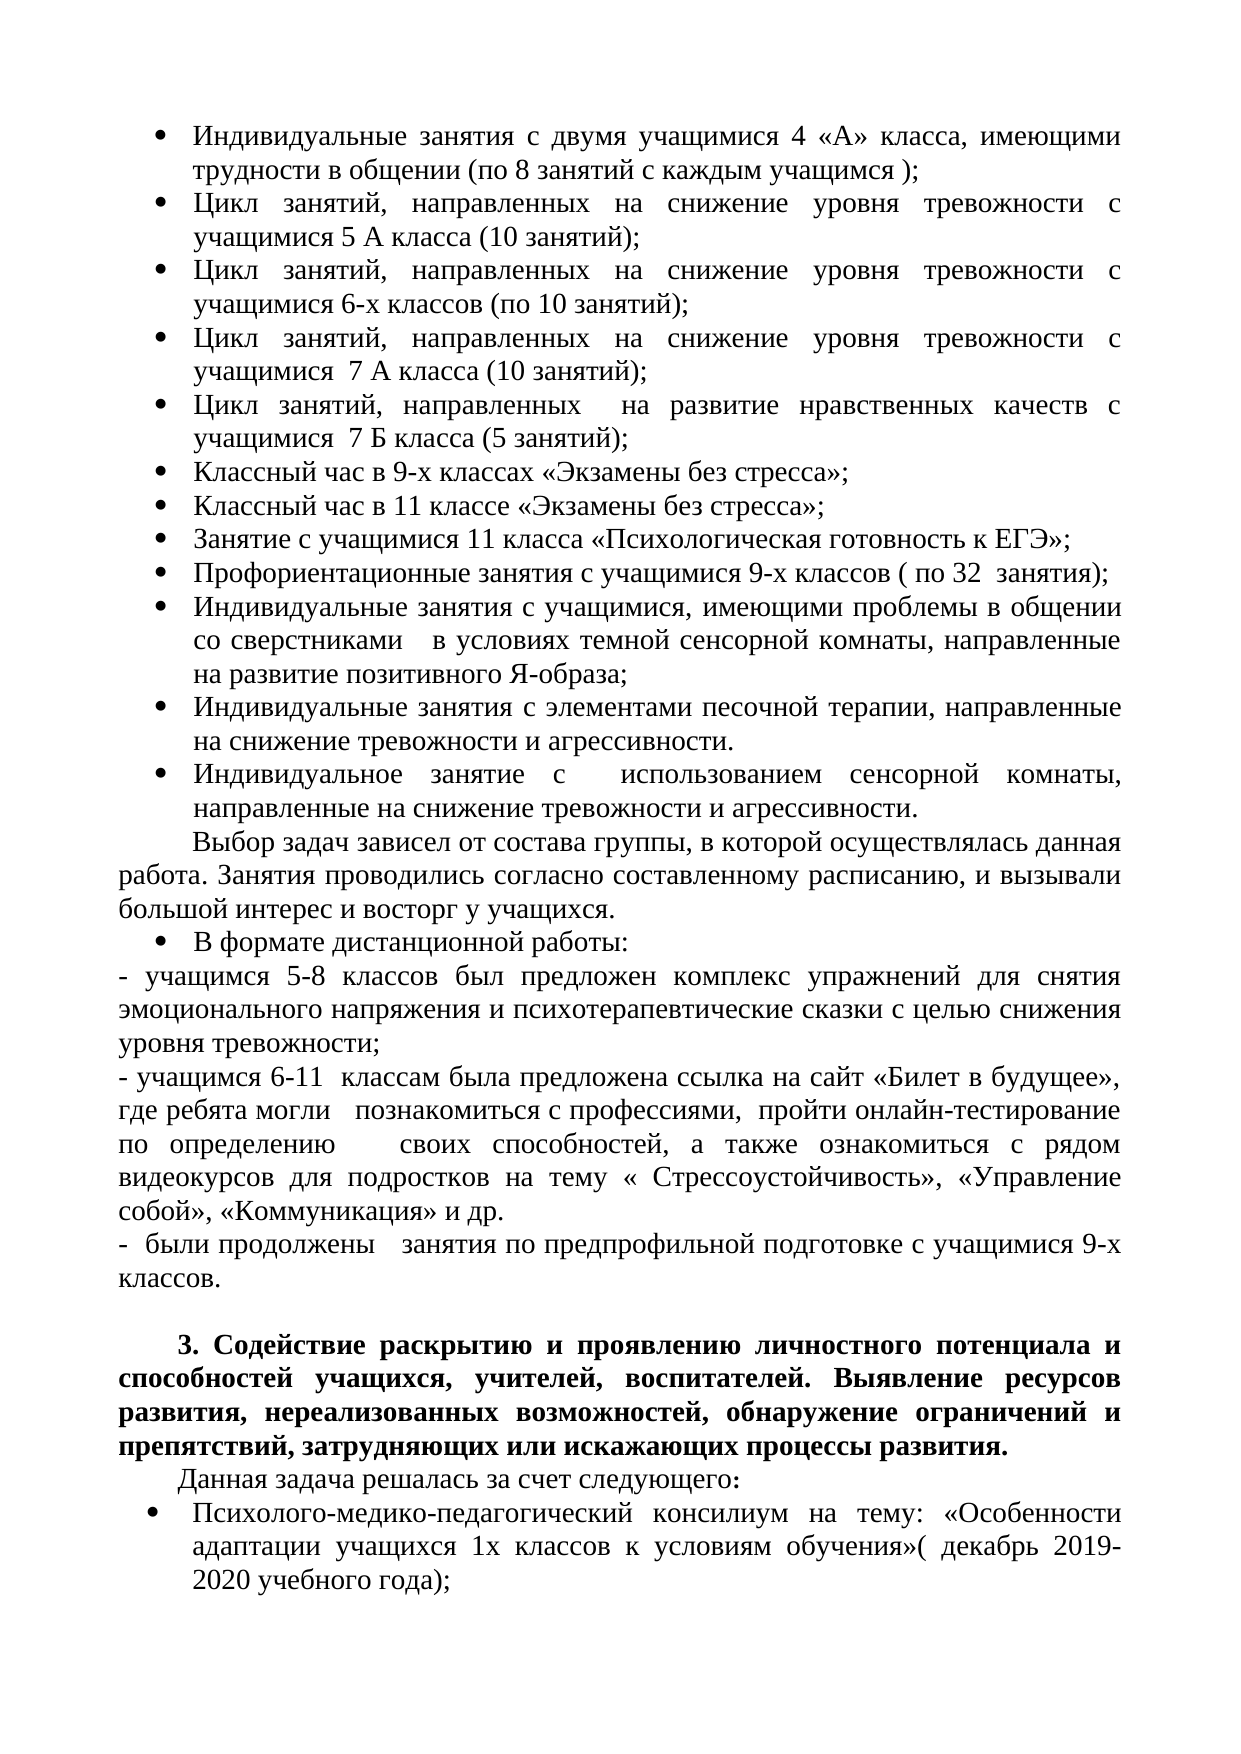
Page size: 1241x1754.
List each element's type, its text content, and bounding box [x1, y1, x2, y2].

text 3. Содействие раскрытию и проявлению личностного потенциала и способностей учащихся, учителей, воспитателей. Выявление ресурсов развития, нереализованных возможностей, обнаружение ограничений и препятствий, затрудняющих или искажающих процессы развития. [118, 1327, 1122, 1461]
text - были продолжены занятия по предпрофильной подготовке с учащимися 9-х классов. [118, 1226, 1122, 1293]
list Цикл занятий, направленных на снижение уровня тревожности с учащимися 7 А класса (10 занятий); [156, 320, 1122, 387]
text - учащимся 5-8 классов был предложен комплекс упражнений для снятия эмоционального напряжения и психотерапевтические сказки с целью снижения уровня тревожности; [118, 958, 1122, 1059]
list Классный час в 9-х классах «Экзамены без стресса»; [156, 454, 1122, 488]
list Занятие с учащимися 11 класса «Психологическая готовность к ЕГЭ»; [156, 521, 1122, 555]
list В формате дистанционной работы: [156, 924, 1122, 958]
text Данная задача решалась за счет следующего: [118, 1461, 1122, 1495]
text - учащимся 6-11 классам была предложена ссылка на сайт «Билет в будущее», где ребята могли познакомиться с профессиями, пройти онлайн-тестирование по определению своих способностей, а также ознакомиться с рядом видеокурсов для подростков на тему « Стрессоустойчивость», «Управление собой», «Коммуникация» и др. [118, 1059, 1122, 1226]
list Классный час в 11 классе «Экзамены без стресса»; [156, 488, 1122, 521]
list Индивидуальные занятия с элементами песочной терапии, направленные на снижение тревожности и агрессивности. [156, 689, 1122, 757]
list Цикл занятий, направленных на снижение уровня тревожности с учащимися 5 А класса (10 занятий); [156, 185, 1122, 252]
text Выбор задач зависел от состава группы, в которой осуществлялась данная работа. Занятия проводились согласно составленному расписанию, и вызывали большой интерес и восторг у учащихся. [118, 824, 1122, 924]
list Индивидуальные занятия с двумя учащимися 4 «А» класса, имеющими трудности в общении (по 8 занятий с каждым учащимся ); [155, 118, 1122, 185]
list Профориентационные занятия с учащимися 9-х классов ( по 32 занятия); [156, 555, 1122, 589]
list Индивидуальное занятие с использованием сенсорной комнаты, направленные на снижение тревожности и агрессивности. [156, 757, 1122, 824]
list Цикл занятий, направленных на развитие нравственных качеств с учащимися 7 Б класса (5 занятий); [156, 387, 1122, 454]
list Психолого-медико-педагогический консилиум на тему: «Особенности адаптации учащихся 1х классов к условиям обучения»( декабрь 2019-2020 учебного года); [148, 1495, 1122, 1595]
list Индивидуальные занятия с учащимися, имеющими проблемы в общении со сверстниками в условиях темной сенсорной комнаты, направленные на развитие позитивного Я-образа; [156, 589, 1122, 689]
list Цикл занятий, направленных на снижение уровня тревожности с учащимися 6-х классов (по 10 занятий); [156, 252, 1122, 320]
